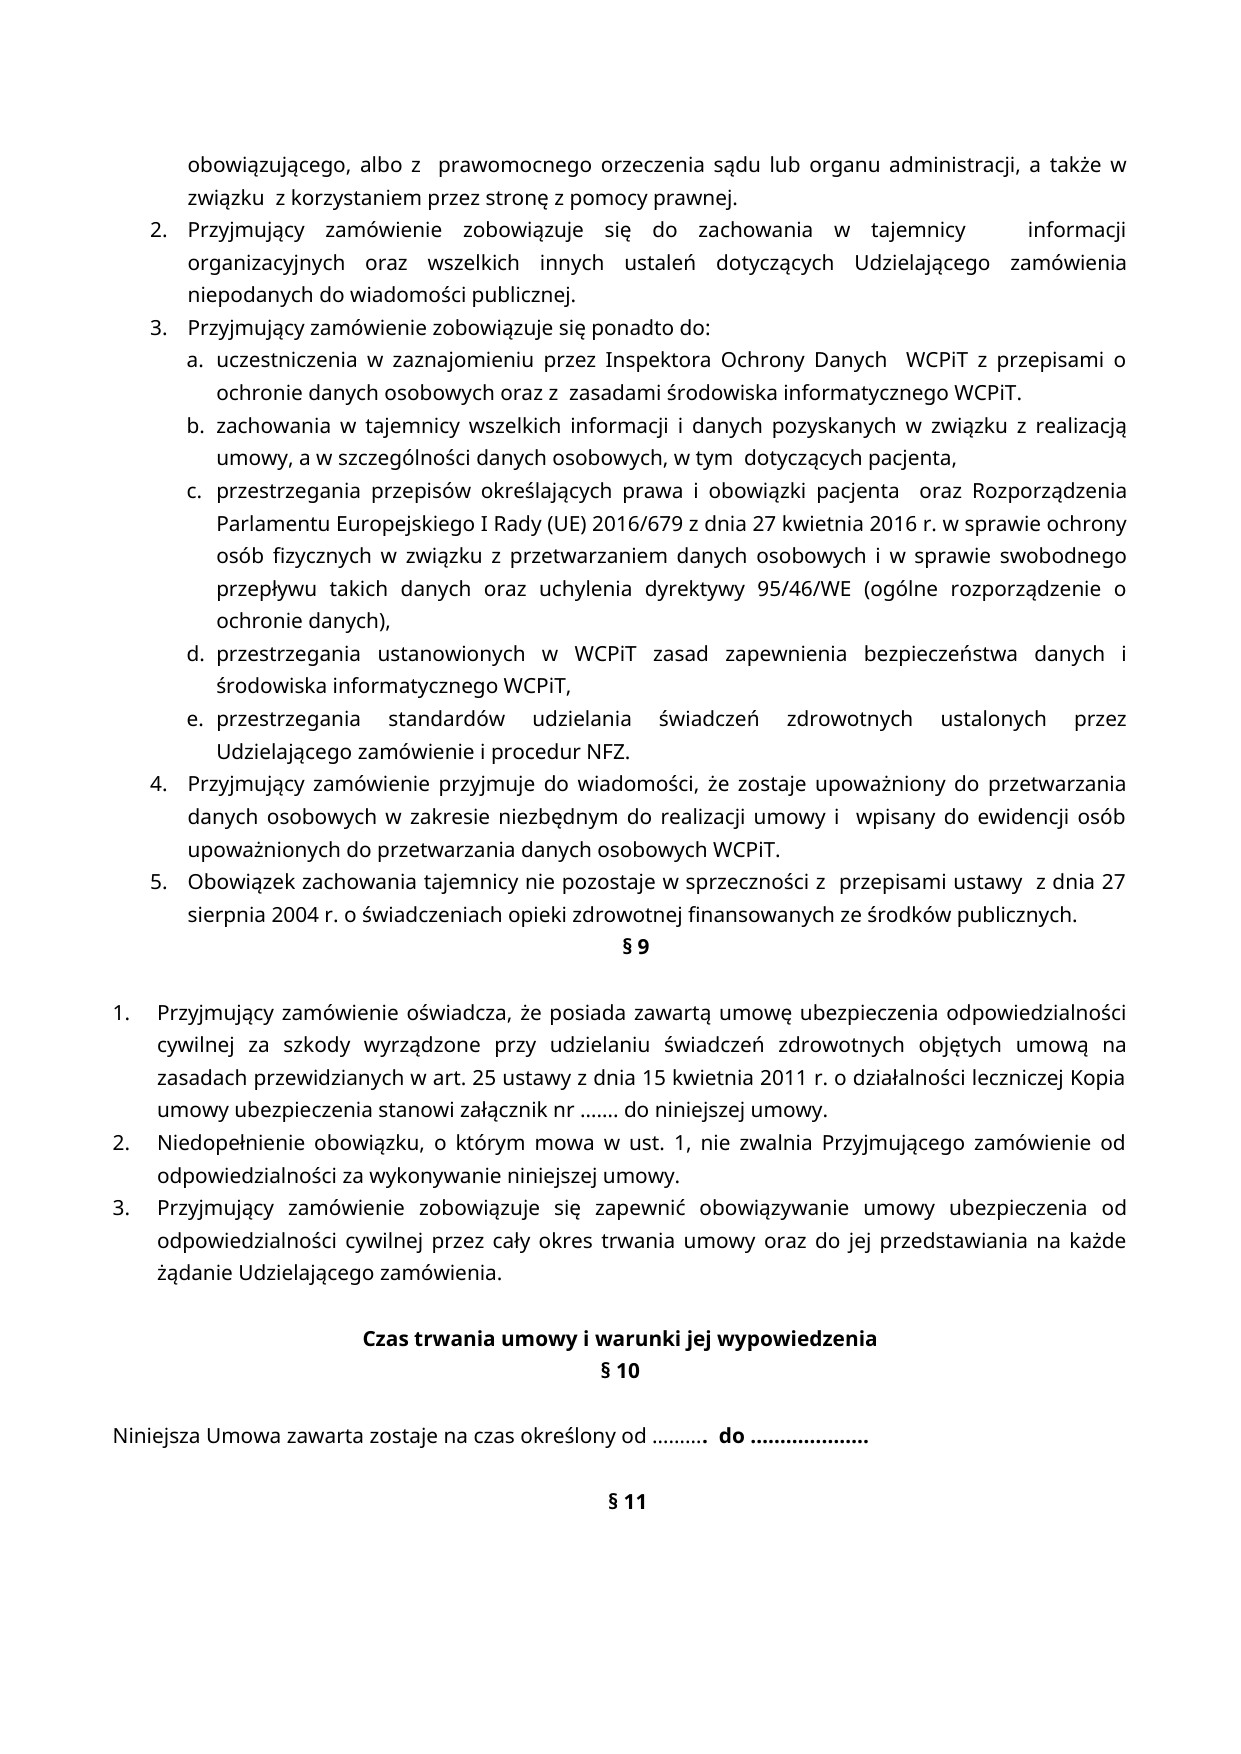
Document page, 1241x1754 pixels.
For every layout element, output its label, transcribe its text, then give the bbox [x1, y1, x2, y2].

list przestrzegania standardów udzielania świadczeń zdrowotnych ustalonych przez Udzielającego zamówienie i procedur NFZ. [186, 704, 1128, 765]
text § 9 [144, 932, 1128, 961]
list Przyjmujący zamówienie zobowiązuje się zapewnić obowiązywanie umowy ubezpieczenia od odpowiedzialności cywilnej przez cały okres trwania umowy oraz do jej przedstawiania na każde żądanie Udzielającego zamówienia. [112, 1193, 1128, 1287]
list Niedopełnienie obowiązku, o którym mowa w ust. 1, nie zwalnia Przyjmującego zamówienie od odpowiedzialności za wykonywanie niniejszej umowy. [112, 1128, 1128, 1189]
list zachowania w tajemnicy wszelkich informacji i danych pozyskanych w związku z realizacją umowy, a w szczególności danych osobowych, w tym dotyczących pacjenta, [186, 411, 1128, 472]
list Obowiązek zachowania tajemnicy nie pozostaje w sprzeczności z przepisami ustawy z dnia 27 sierpnia 2004 r. o świadczeniach opieki zdrowotnej finansowanych ze środków publicznych. [150, 867, 1128, 928]
list uczestniczenia w zaznajomieniu przez Inspektora Ochrony Danych WCPiT z przepisami o ochronie danych osobowych oraz z zasadami środowiska informatycznego WCPiT. [186, 346, 1128, 407]
list przestrzegania ustanowionych w WCPiT zasad zapewnienia bezpieczeństwa danych i środowiska informatycznego WCPiT, [186, 639, 1128, 700]
list Przyjmujący zamówienie zobowiązuje się do zachowania w tajemnicy informacji organizacyjnych oraz wszelkich innych ustaleń dotyczących Udzielającego zamówienia niepodanych do wiadomości publicznej. [150, 215, 1128, 309]
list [150, 150, 1128, 211]
list Przyjmujący zamówienie przyjmuje do wiadomości, że zostaje upoważniony do przetwarzania danych osobowych w zakresie niezbędnym do realizacji umowy i wpisany do ewidencji osób upoważnionych do przetwarzania danych osobowych WCPiT. [150, 769, 1128, 863]
list przestrzegania przepisów określających prawa i obowiązki pacjenta oraz Rozporządzenia Parlamentu Europejskiego I Rady (UE) 2016/679 z dnia 27 kwietnia 2016 r. w sprawie ochrony osób fizycznych w związku z przetwarzaniem danych osobowych i w sprawie swobodnego przepływu takich danych oraz uchylenia dyrektywy 95/46/WE (ogólne rozporządzenie o ochronie danych), [186, 476, 1128, 635]
list Przyjmujący zamówienie zobowiązuje się ponadto do: [150, 313, 1128, 341]
subtitle Czas trwania umowy i warunki jej wypowiedzenia [112, 1324, 1128, 1352]
text Niniejsza Umowa zawarta zostaje na czas określony od ………. do ……………….. [112, 1422, 1128, 1450]
list Przyjmujący zamówienie oświadcza, że posiada zawartą umowę ubezpieczenia odpowiedzialności cywilnej za szkody wyrządzone przy udzielaniu świadczeń zdrowotnych objętych umową na zasadach przewidzianych w art. 25 ustawy z dnia 15 kwietnia 2011 r. o działalności leczniczej Kopia umowy ubezpieczenia stanowi załącznik nr ……. do niniejszej umowy. [112, 998, 1128, 1124]
text § 10 [112, 1356, 1128, 1385]
text § 11 [112, 1487, 1142, 1515]
